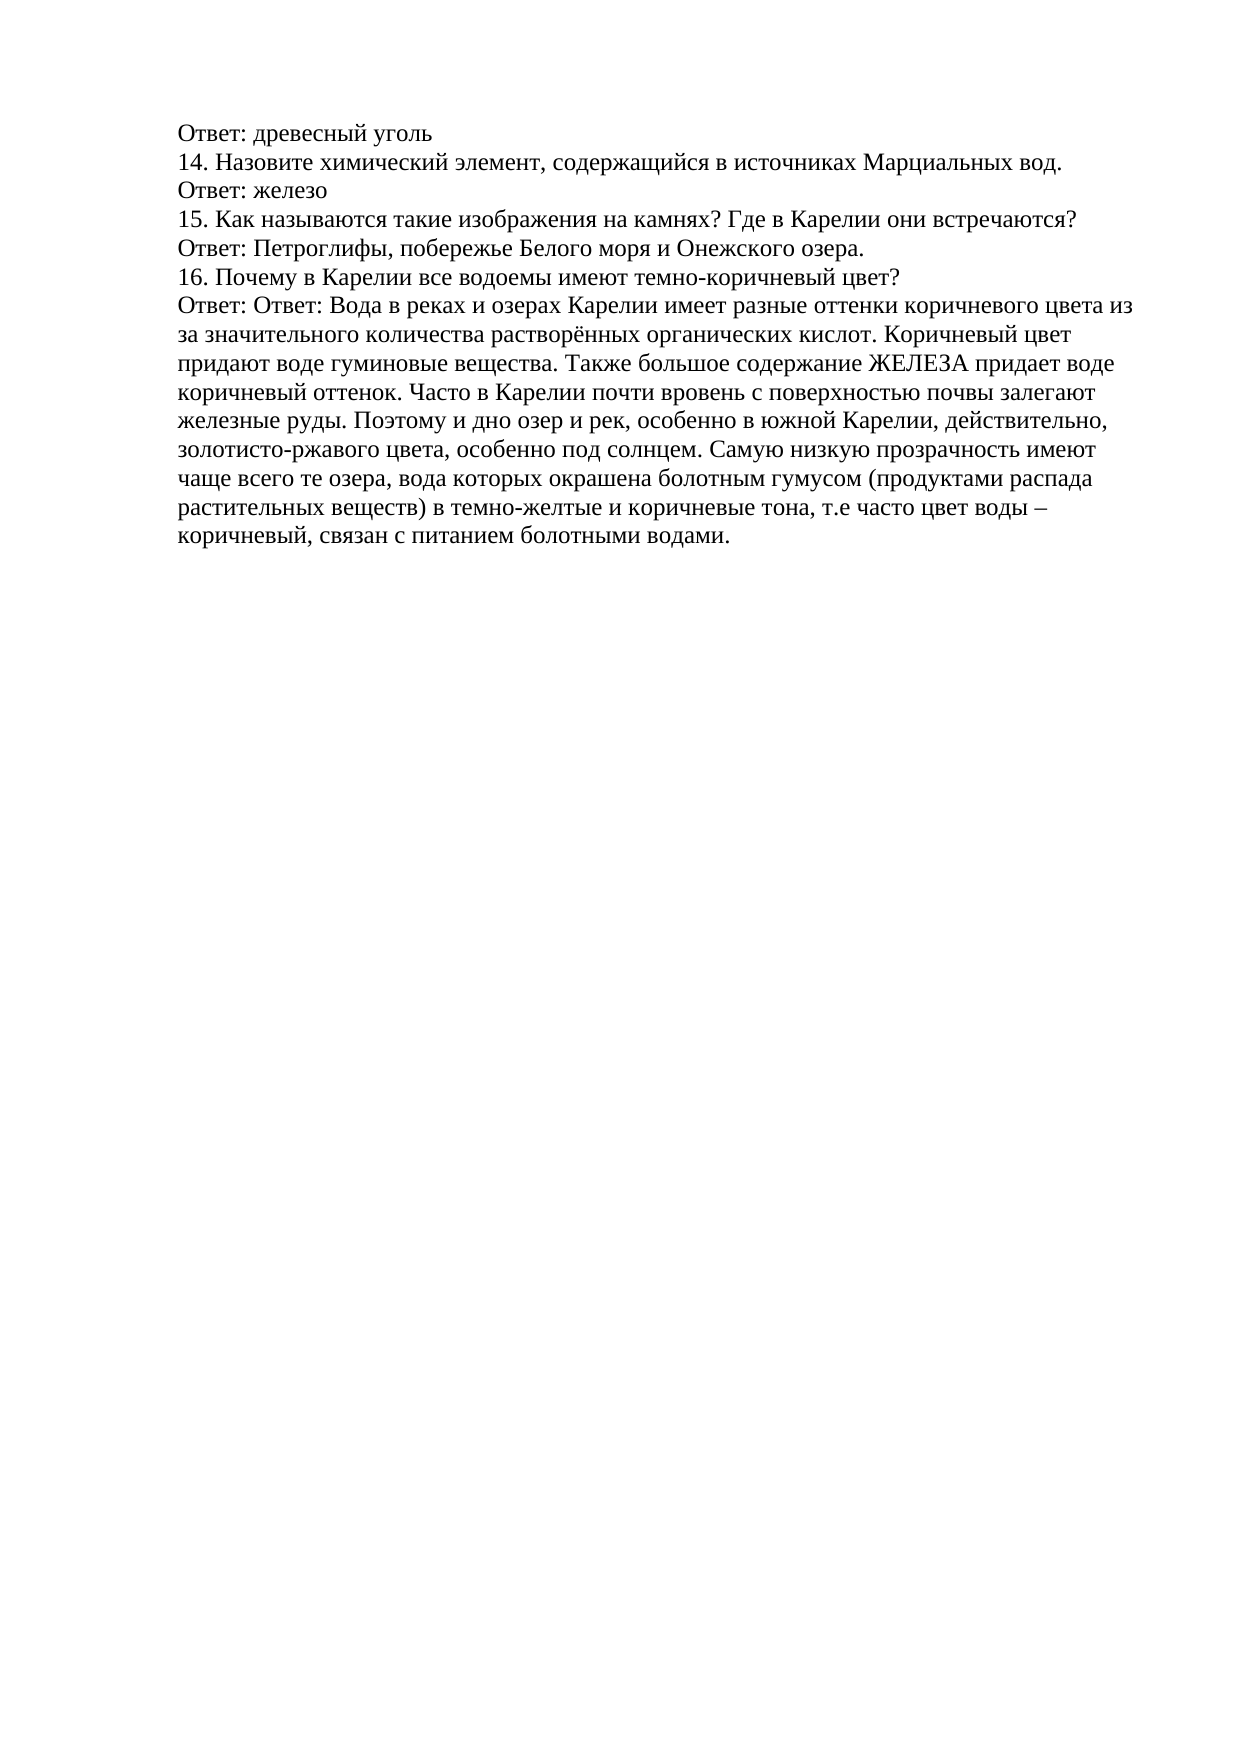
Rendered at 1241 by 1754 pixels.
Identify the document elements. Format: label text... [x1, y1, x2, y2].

text Ответ: Петроглифы, побережье Белого моря и Онежского озера. [177, 233, 1152, 262]
text 14. Назовите химический элемент, содержащийся в источниках Марциальных вод. [177, 147, 1152, 176]
text Ответ: железо [177, 176, 1152, 204]
text Ответ: Ответ: Вода в реках и озерах Карелии имеет разные оттенки коричневого цвета из за значительного количества растворённых органических кислот. Коричневый цвет придают воде гуминовые вещества. Также большое содержание ЖЕЛЕЗА придает воде коричневый оттенок. Часто в Карелии почти вровень с поверхностью почвы залегают железные руды. Поэтому и дно озер и рек, особенно в южной Карелии, действительно, золотисто-ржавого цвета, особенно под солнцем. Самую низкую прозрачность имеют чаще всего те озера, вода которых окрашена болотным гумусом (продуктами распада растительных веществ) в темно-желтые и коричневые тона, т.е часто цвет воды – коричневый, связан с питанием болотными водами. [177, 291, 1152, 549]
text 16. Почему в Карелии все водоемы имеют темно-коричневый цвет? [177, 262, 1152, 291]
text 15. Как называются такие изображения на камнях? Где в Карелии они встречаются? [177, 204, 1152, 233]
text Ответ: древесный уголь [177, 118, 1152, 147]
